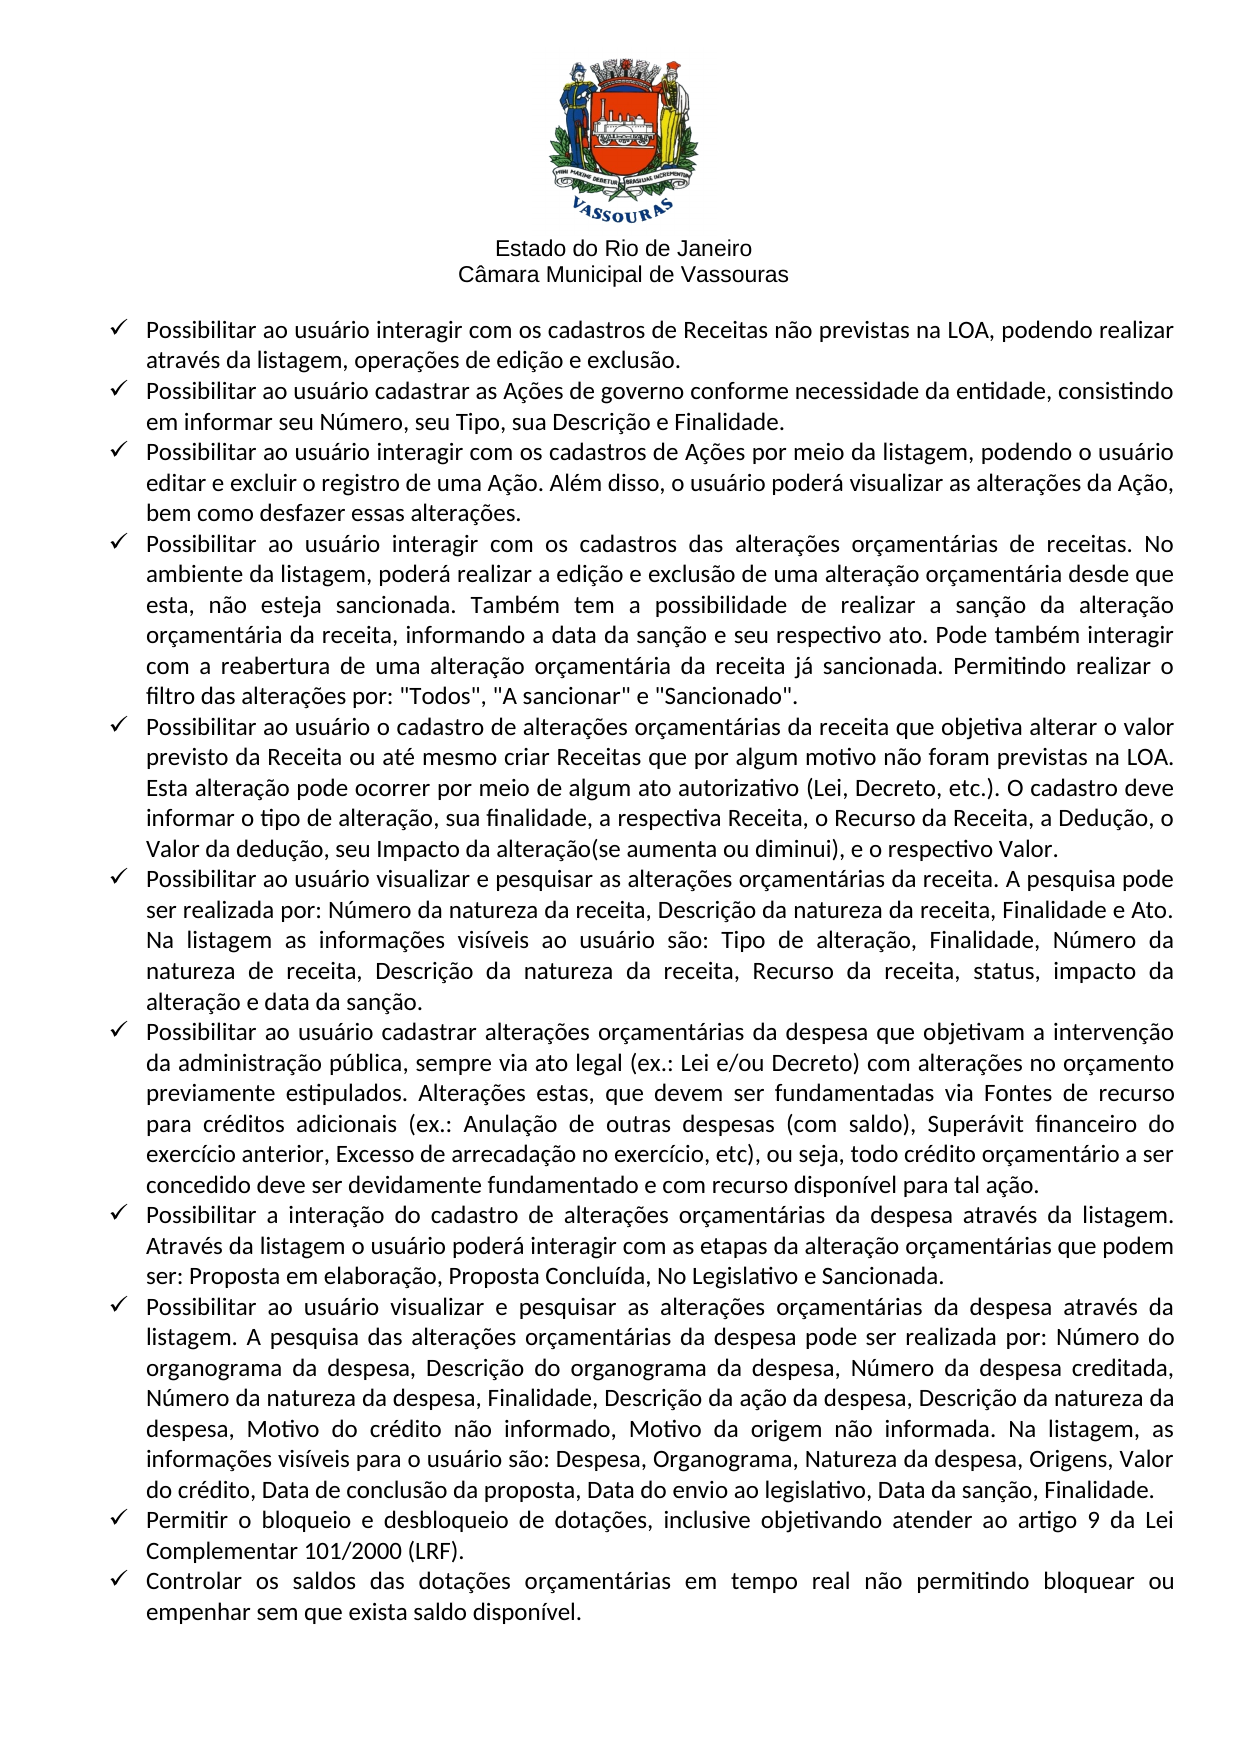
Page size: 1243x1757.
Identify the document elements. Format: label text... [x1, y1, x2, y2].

list Possibilitar ao usuário visualizar e pesquisar as alterações orçamentárias da receita. A pesquisa pode ser realizada por: Número da natureza da receita, Descrição da natureza da receita, Finalidade e Ato. Na listagem as informações visíveis ao usuário são: Tipo de alteração, Finalidade, Número da natureza de receita, Descrição da natureza da receita, Recurso da receita, status, impacto da alteração e data da sanção. [108, 863, 1176, 1016]
list Permitir o bloqueio e desbloqueio de dotações, inclusive objetivando atender ao artigo 9 da Lei Complementar 101/2000 (LRF). [108, 1504, 1176, 1566]
list Possibilitar ao usuário interagir com os cadastros das alterações orçamentárias de receitas. No ambiente da listagem, poderá realizar a edição e exclusão de uma alteração orçamentária desde que esta, não esteja sancionada. Também tem a possibilidade de realizar a sanção da alteração orçamentária da receita, informando a data da sanção e seu respectivo ato. Pode também interagir com a reabertura de uma alteração orçamentária da receita já sancionada. Permitindo realizar o filtro das alterações por: "Todos", "A sancionar" e "Sancionado". [108, 528, 1176, 711]
list Possibilitar ao usuário o cadastro de alterações orçamentárias da receita que objetiva alterar o valor previsto da Receita ou até mesmo criar Receitas que por algum motivo não foram previstas na LOA. Esta alteração pode ocorrer por meio de algum ato autorizativo (Lei, Decreto, etc.). O cadastro deve informar o tipo de alteração, sua finalidade, a respectiva Receita, o Recurso da Receita, a Dedução, o Valor da dedução, seu Impacto da alteração(se aumenta ou diminui), e o respectivo Valor. [108, 711, 1176, 863]
list Possibilitar ao usuário cadastrar alterações orçamentárias da despesa que objetivam a intervenção da administração pública, sempre via ato legal (ex.: Lei e/ou Decreto) com alterações no orçamento previamente estipulados. Alterações estas, que devem ser fundamentadas via Fontes de recurso para créditos adicionais (ex.: Anulação de outras despesas (com saldo), Superávit financeiro do exercício anterior, Excesso de arrecadação no exercício, etc), ou seja, todo crédito orçamentário a ser concedido deve ser devidamente fundamentado e com recurso disponível para tal ação. [108, 1016, 1176, 1199]
list Possibilitar ao usuário interagir com os cadastros de Receitas não previstas na LOA, podendo realizar através da listagem, operações de edição e exclusão. [108, 314, 1176, 375]
list Possibilitar a interação do cadastro de alterações orçamentárias da despesa através da listagem. Através da listagem o usuário poderá interagir com as etapas da alteração orçamentárias que podem ser: Proposta em elaboração, Proposta Concluída, No Legislativo e Sancionada. [108, 1199, 1176, 1291]
list Possibilitar ao usuário interagir com os cadastros de Ações por meio da listagem, podendo o usuário editar e excluir o registro de uma Ação. Além disso, o usuário poderá visualizar as alterações da Ação, bem como desfazer essas alterações. [108, 436, 1176, 528]
list Controlar os saldos das dotações orçamentárias em tempo real não permitindo bloquear ou empenhar sem que exista saldo disponível. [108, 1566, 1176, 1627]
list Possibilitar ao usuário visualizar e pesquisar as alterações orçamentárias da despesa através da listagem. A pesquisa das alterações orçamentárias da despesa pode ser realizada por: Número do organograma da despesa, Descrição do organograma da despesa, Número da despesa creditada, Número da natureza da despesa, Finalidade, Descrição da ação da despesa, Descrição da natureza da despesa, Motivo do crédito não informado, Motivo da origem não informada. Na listagem, as informações visíveis para o usuário são: Despesa, Organograma, Natureza da despesa, Origens, Valor do crédito, Data de conclusão da proposta, Data do envio ao legislativo, Data da sanção, Finalidade. [108, 1291, 1176, 1504]
list Possibilitar ao usuário cadastrar as Ações de governo conforme necessidade da entidade, consistindo em informar seu Número, seu Tipo, sua Descrição e Finalidade. [108, 375, 1176, 436]
picture [531, 47, 718, 236]
